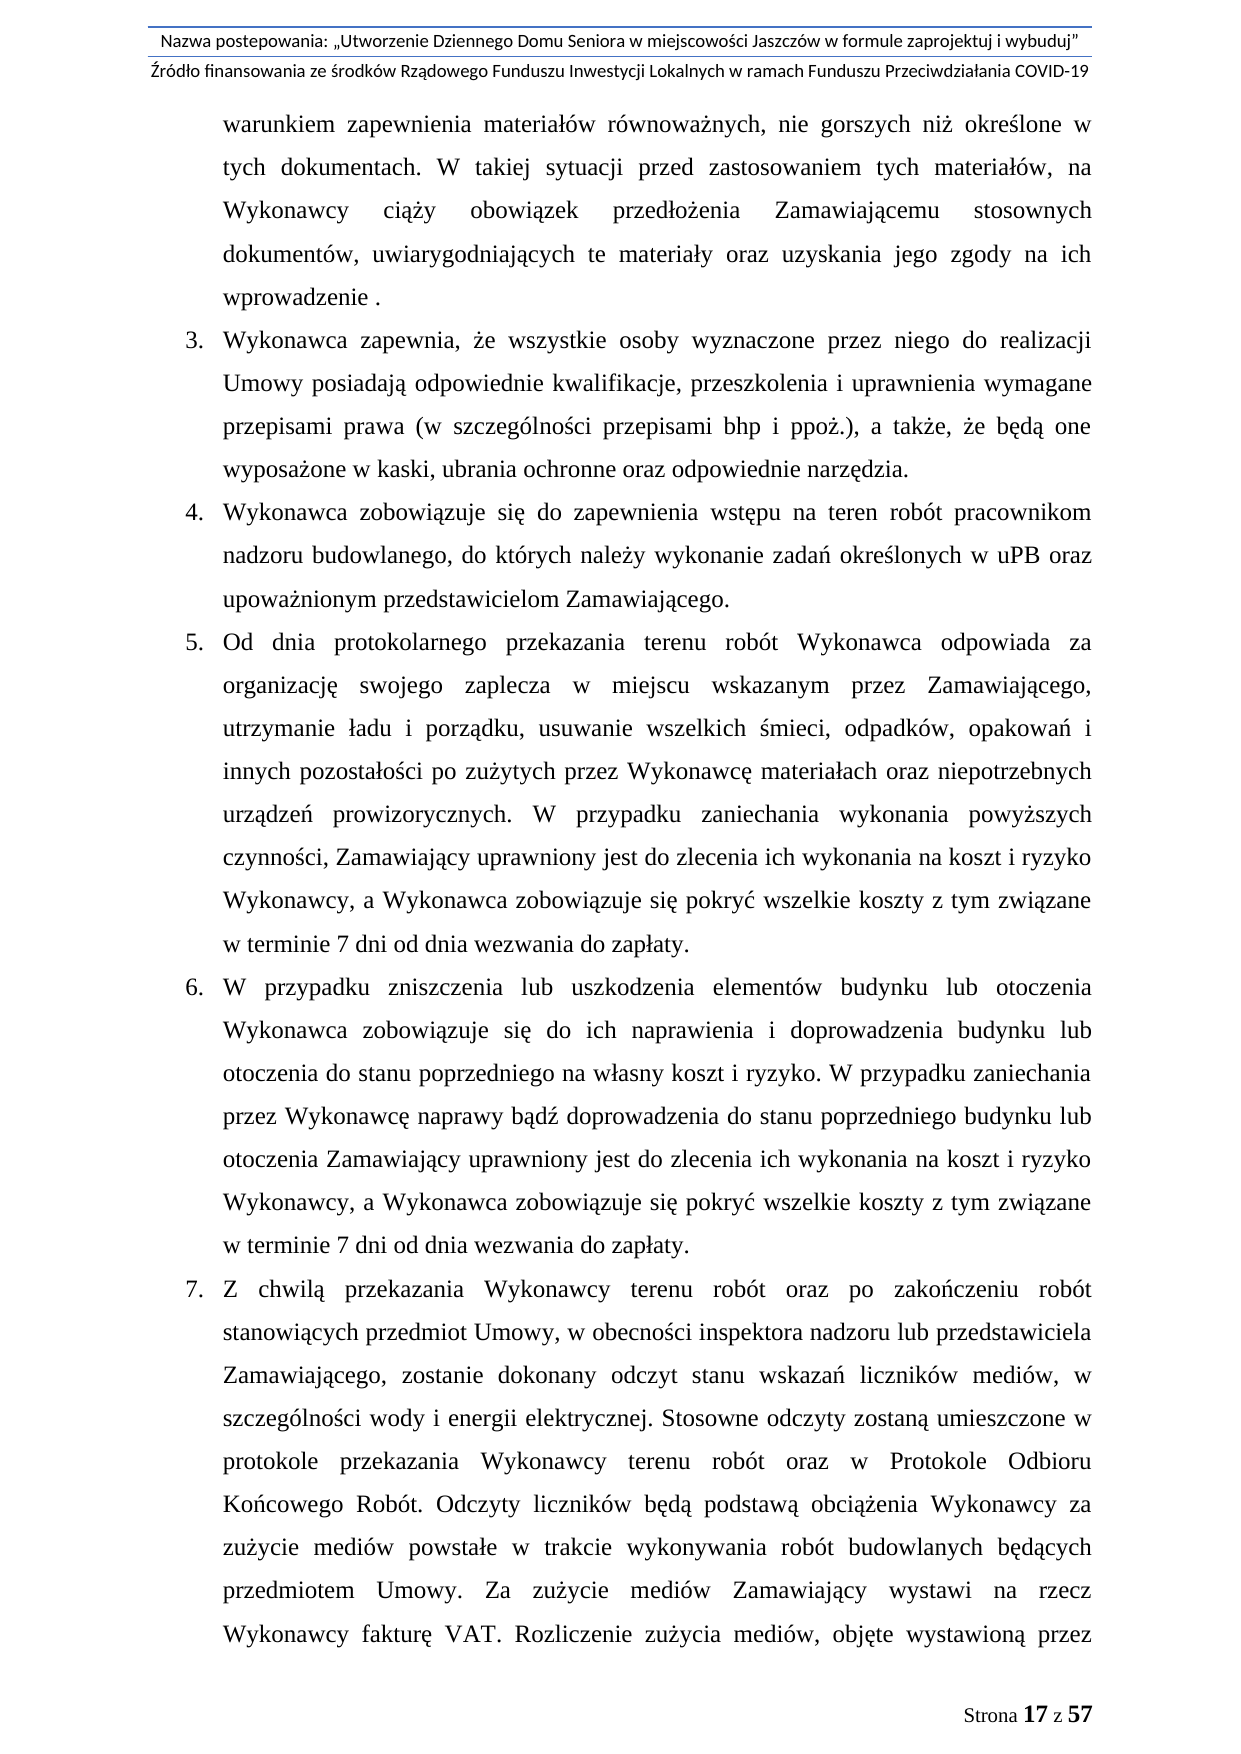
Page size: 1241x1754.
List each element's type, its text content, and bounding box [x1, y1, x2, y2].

list Wykonawca zobowiązuje się do zapewnienia wstępu na teren robót pracownikom nadzoru budowlanego, do których należy wykonanie zadań określonych w uPB oraz upoważnionym przedstawicielom Zamawiającego. [185, 497, 1092, 612]
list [185, 109, 1092, 311]
list Wykonawca zapewnia, że wszystkie osoby wyznaczone przez niego do realizacji Umowy posiadają odpowiednie kwalifikacje, przeszkolenia i uprawnienia wymagane przepisami prawa (w szczególności przepisami bhp i ppoż.), a także, że będą one wyposażone w kaski, ubrania ochronne oraz odpowiednie narzędzia. [185, 325, 1092, 483]
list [185, 1274, 1092, 1647]
list W przypadku zniszczenia lub uszkodzenia elementów budynku lub otoczenia Wykonawca zobowiązuje się do ich naprawienia i doprowadzenia budynku lub otoczenia do stanu poprzedniego na własny koszt i ryzyko. W przypadku zaniechania przez Wykonawcę naprawy bądź doprowadzenia do stanu poprzedniego budynku lub otoczenia Zamawiający uprawniony jest do zlecenia ich wykonania na koszt i ryzyko Wykonawcy, a Wykonawca zobowiązuje się pokryć wszelkie koszty z tym związane w terminie 7 dni od dnia wezwania do zapłaty. [185, 972, 1092, 1259]
list Od dnia protokolarnego przekazania terenu robót Wykonawca odpowiada za organizację swojego zaplecza w miejscu wskazanym przez Zamawiającego, utrzymanie ładu i porządku, usuwanie wszelkich śmieci, odpadków, opakowań i innych pozostałości po zużytych przez Wykonawcę materiałach oraz niepotrzebnych urządzeń prowizorycznych. W przypadku zaniechania wykonania powyższych czynności, Zamawiający uprawniony jest do zlecenia ich wykonania na koszt i ryzyko Wykonawcy, a Wykonawca zobowiązuje się pokryć wszelkie koszty z tym związane w terminie 7 dni od dnia wezwania do zapłaty. [185, 627, 1092, 957]
